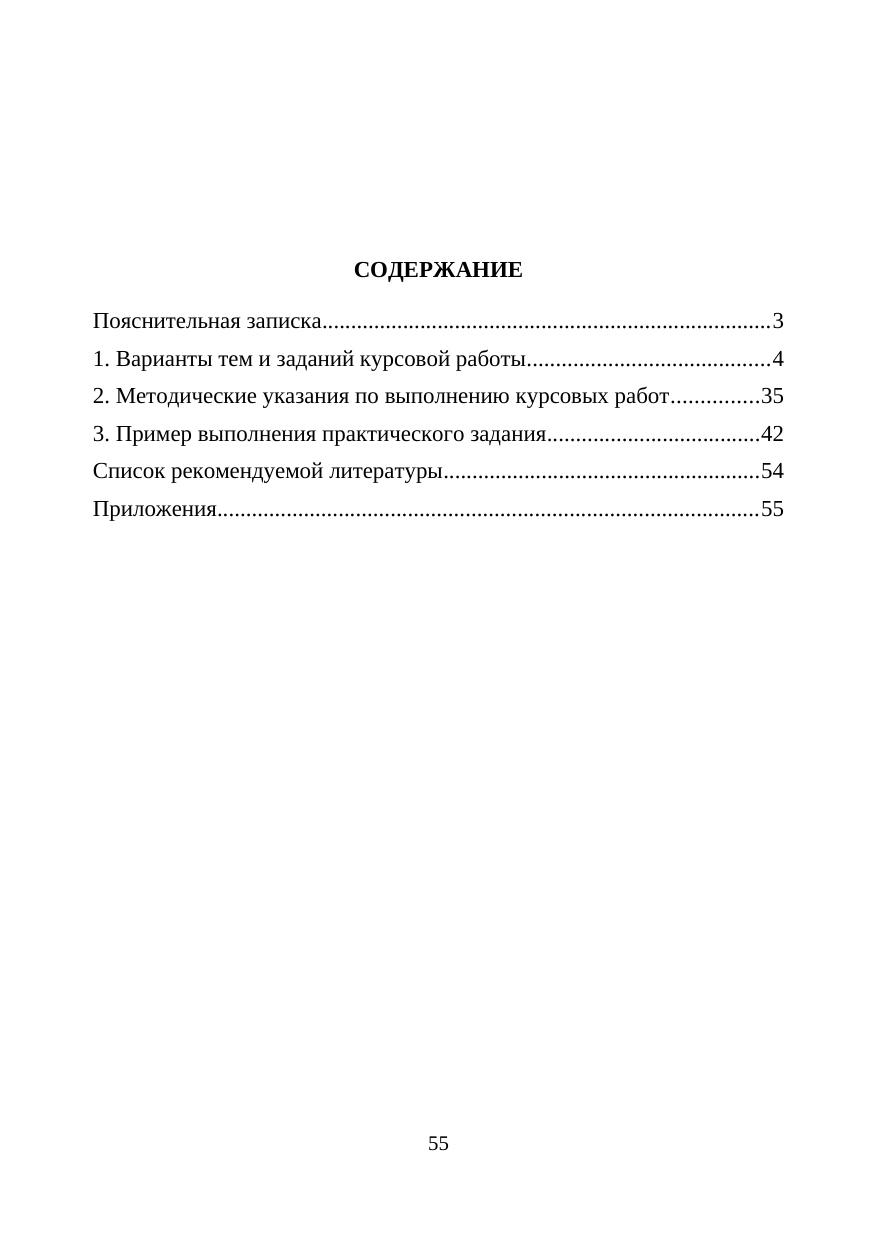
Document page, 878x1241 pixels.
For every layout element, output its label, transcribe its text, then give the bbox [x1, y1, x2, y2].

text Список рекомендуемой литературы 54 [93, 458, 784, 483]
text СОДЕРЖАНИЕ [93, 257, 784, 282]
text Приложения 55 [93, 496, 784, 521]
text Пояснительная записка 3 [93, 308, 784, 333]
text 3. Пример выполнения практического задания 42 [93, 421, 784, 446]
text 1. Варианты тем и заданий курсовой работы 4 [93, 346, 784, 371]
text 2. Методические указания по выполнению курсовых работ 35 [93, 383, 784, 408]
